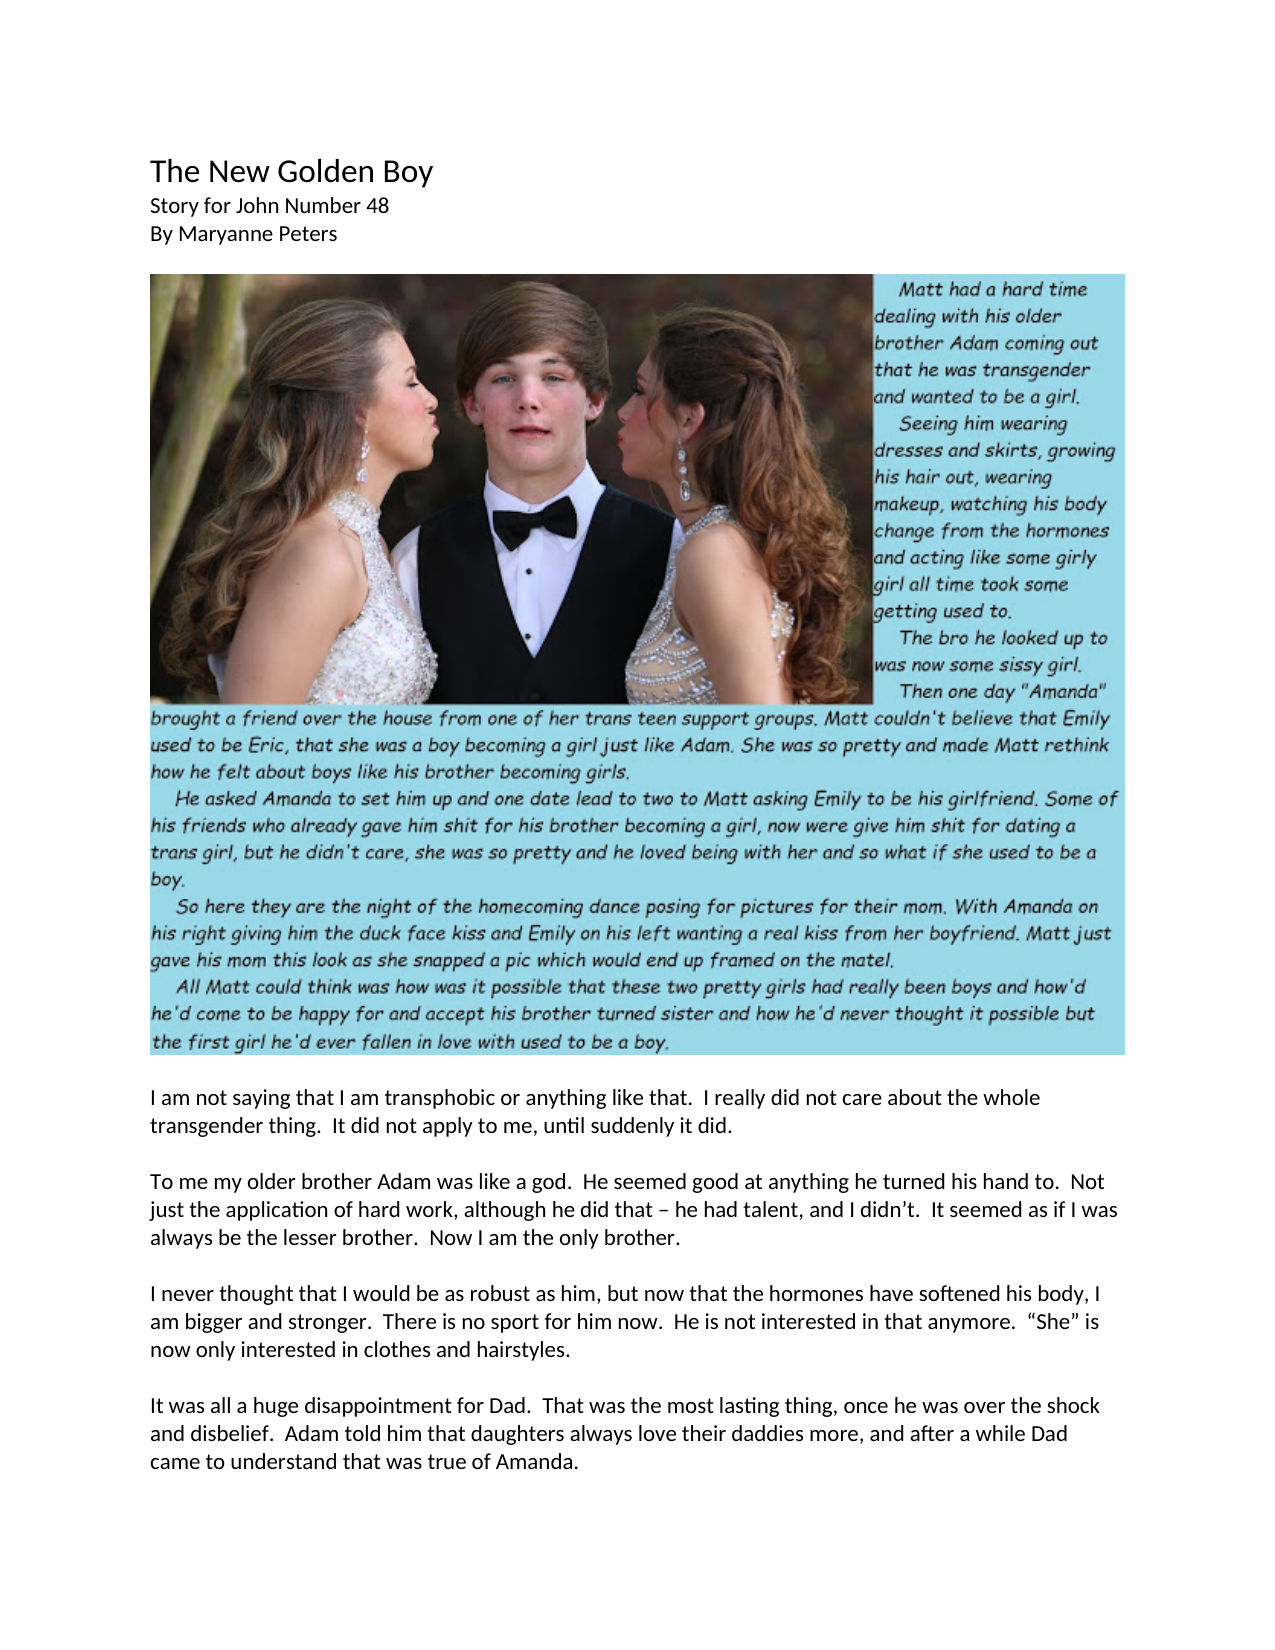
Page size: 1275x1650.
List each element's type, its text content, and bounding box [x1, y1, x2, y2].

text The New Golden Boy [150, 150, 1125, 191]
text By Maryanne Peters [150, 219, 1125, 247]
text It was all a huge disappointment for Dad. That was the most lasting thing, once he was over the shock and disbelief. Adam told him that daughters always love their daddies more, and after a while Dad came to understand that was true of Amanda. [150, 1391, 1125, 1475]
text To me my older brother Adam was like a god. He seemed good at anything he turned his hand to. Not just the application of hard work, although he did that – he had talent, and I didn’t. It seemed as if I was always be the lesser brother. Now I am the only brother. [150, 1167, 1125, 1251]
text I am not saying that I am transphobic or anything like that. I really did not care about the whole transgender thing. It did not apply to me, until suddenly it did. [150, 1083, 1125, 1139]
text Story for John Number 48 [150, 191, 1125, 219]
picture [150, 274, 1125, 1055]
text I never thought that I would be as robust as him, but now that the hormones have softened his body, I am bigger and stronger. There is no sport for him now. He is not interested in that anymore. “She” is now only interested in clothes and hairstyles. [150, 1279, 1125, 1363]
